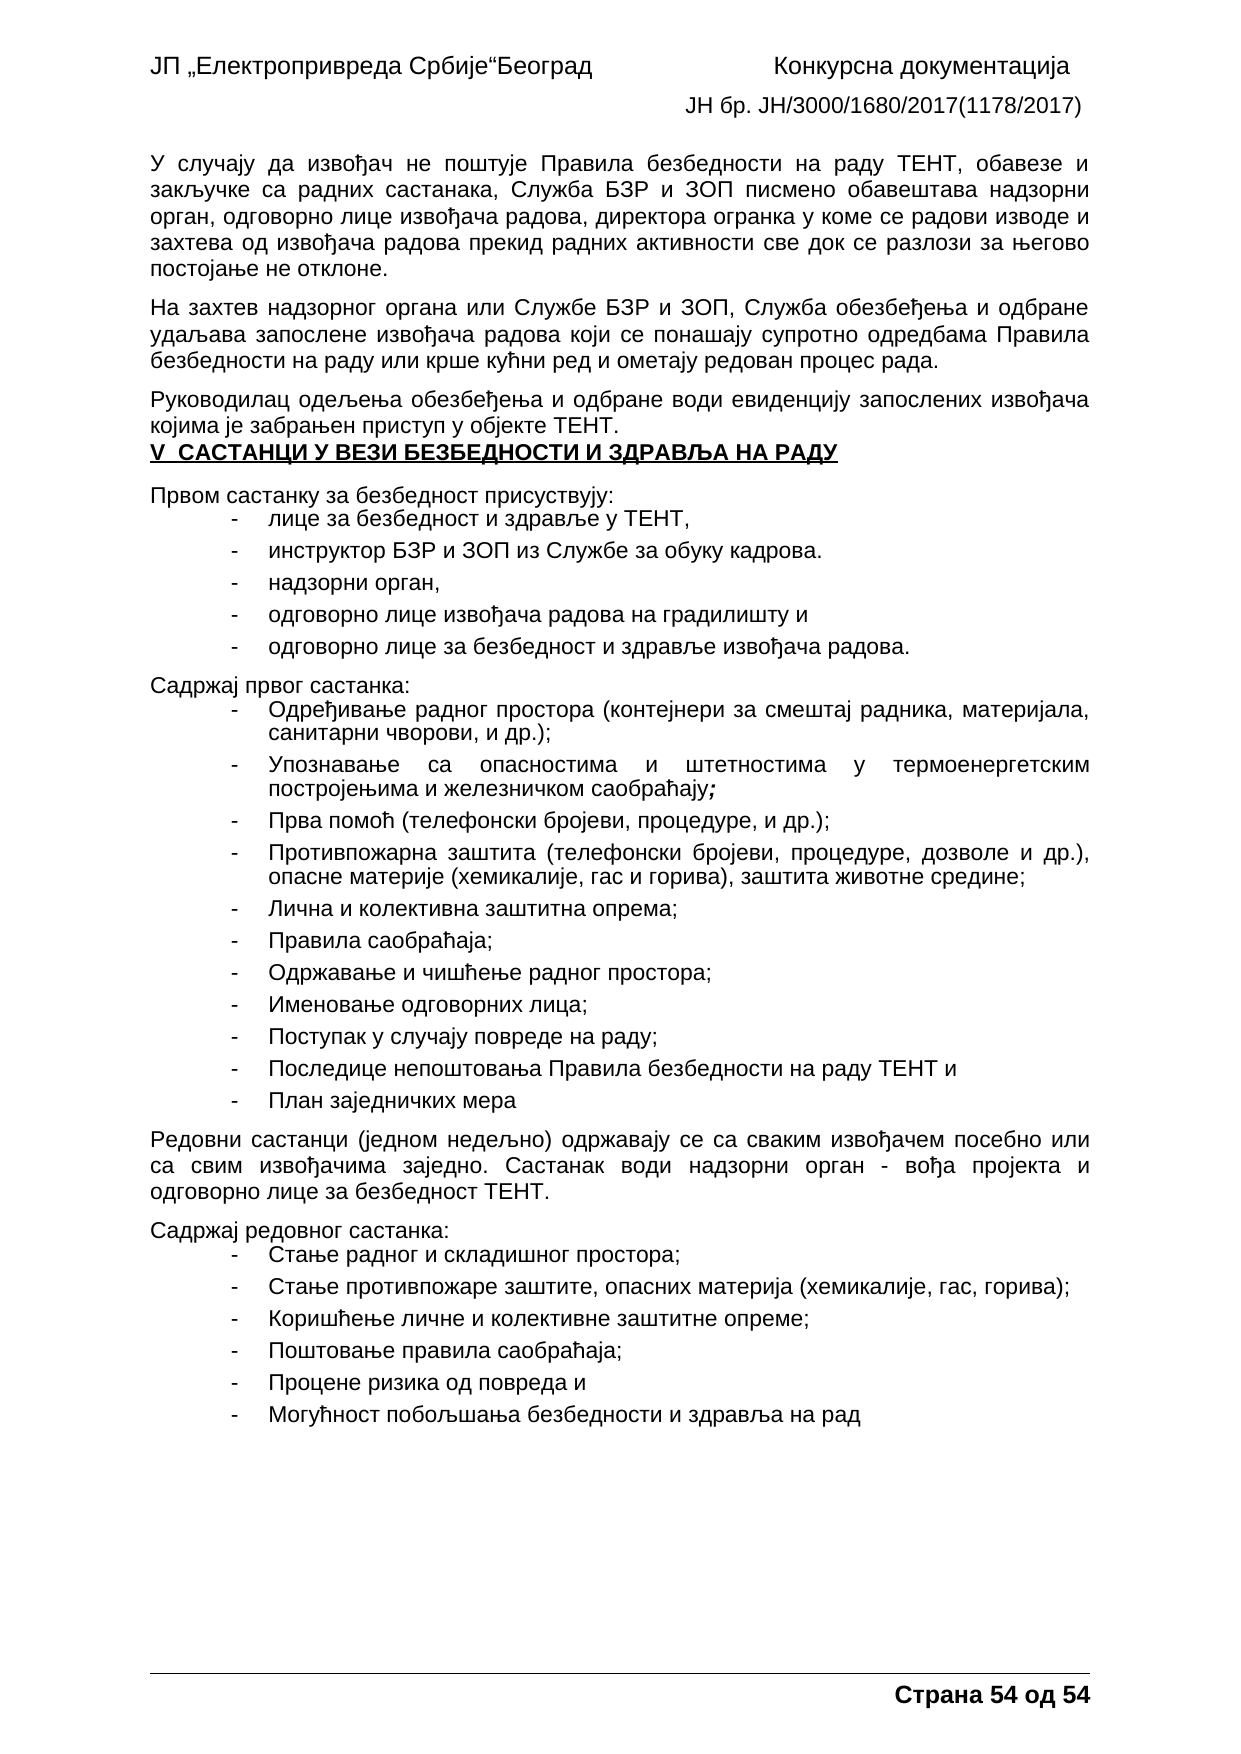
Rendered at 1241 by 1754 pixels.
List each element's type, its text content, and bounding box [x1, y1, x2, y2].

list Упознавање са опасностима и штетностима у термоенергетским постројењима и железничком саобраћају; [231, 754, 1090, 801]
list Коришћење личне и колективне заштитне опреме; [231, 1307, 1090, 1331]
list Последице непоштовања Правила безбедности на раду ТЕНТ и [231, 1057, 1090, 1081]
list Одређивање радног простора (контејнери за смештај радника, материјала, санитарни чворови, и др.); [231, 698, 1090, 746]
text На захтев надзорног органа или Службе БЗР и ЗОП, Служба обезбеђења и одбране удаљава запослене извођача радова који се понашају супротно одредбама Правила безбедности на раду или крше кућни ред и ометају редован процес рада. [150, 294, 1090, 373]
list лице за безбедност и здравље у ТЕНТ, [231, 508, 1090, 532]
list Могућност побољшања безбедности и здравља на рад [231, 1403, 1090, 1427]
list Поступак у случају повреде на раду; [231, 1025, 1090, 1049]
list Поштовање правила саобраћаја; [231, 1339, 1090, 1363]
list Стање радног и складишног простора; [231, 1243, 1090, 1267]
list Стање противпожаре заштите, опасних материја (хемикалије, гас, горива); [231, 1275, 1090, 1299]
text Руководилац одељења обезбеђења и одбране води евиденцију запослених извођача којима је забрањен приступ у објекте ТЕНТ. [150, 386, 1090, 438]
list Противпожарна заштита (телефонски бројеви, процедуре, дозволе и др.), опасне материје (хемикалије, гас и горива), заштита животне средине; [231, 842, 1090, 889]
list одговорно лице извођача радова на градилишту и [231, 604, 1090, 627]
list Прва помоћ (телефонски бројеви, процедуре, и др.); [231, 810, 1090, 833]
list Именовање одговорних лица; [231, 993, 1090, 1017]
text Садржај првог састанка: [150, 672, 1090, 698]
list Одржавање и чишћење радног простора; [231, 961, 1090, 985]
text Садржај редовног састанка: [150, 1217, 1090, 1243]
text Првом састанку за безбедност присуствују: [150, 482, 1090, 508]
text V САСТАНЦИ У ВЕЗИ БЕЗБЕДНОСТИ И ЗДРАВЉА НА РАДУ [150, 438, 1090, 465]
list План заједничких мера [231, 1089, 1090, 1113]
text Редовни састанци (једном недељно) одржавају се са сваким извођачем посебно или са свим извођачима заједно. Састанак води надзорни орган - вођа пројекта и одговорно лице за безбедност ТЕНТ. [150, 1126, 1090, 1204]
list Правила саобраћаја; [231, 929, 1090, 953]
list Процене ризика од повреда и [231, 1371, 1090, 1395]
list надзорни орган, [231, 572, 1090, 596]
text У случају да извођач не поштује Правила безбедности на раду ТЕНТ, обавезе и закључке са радних састанака, Служба БЗР и ЗОП писмено обавештава надзорни орган, одговорно лице извођача радова, директора огранка у коме се радови изводе и захтева од извођача радова прекид радних активности све док се разлози за његово постојање не отклоне. [150, 150, 1090, 282]
list одговорно лице за безбедност и здравље извођача радова. [231, 636, 1090, 659]
list Лична и колективна заштитна опрема; [231, 897, 1090, 921]
list инструктор БЗР и ЗОП из Службе за обуку кадрова. [231, 540, 1090, 563]
